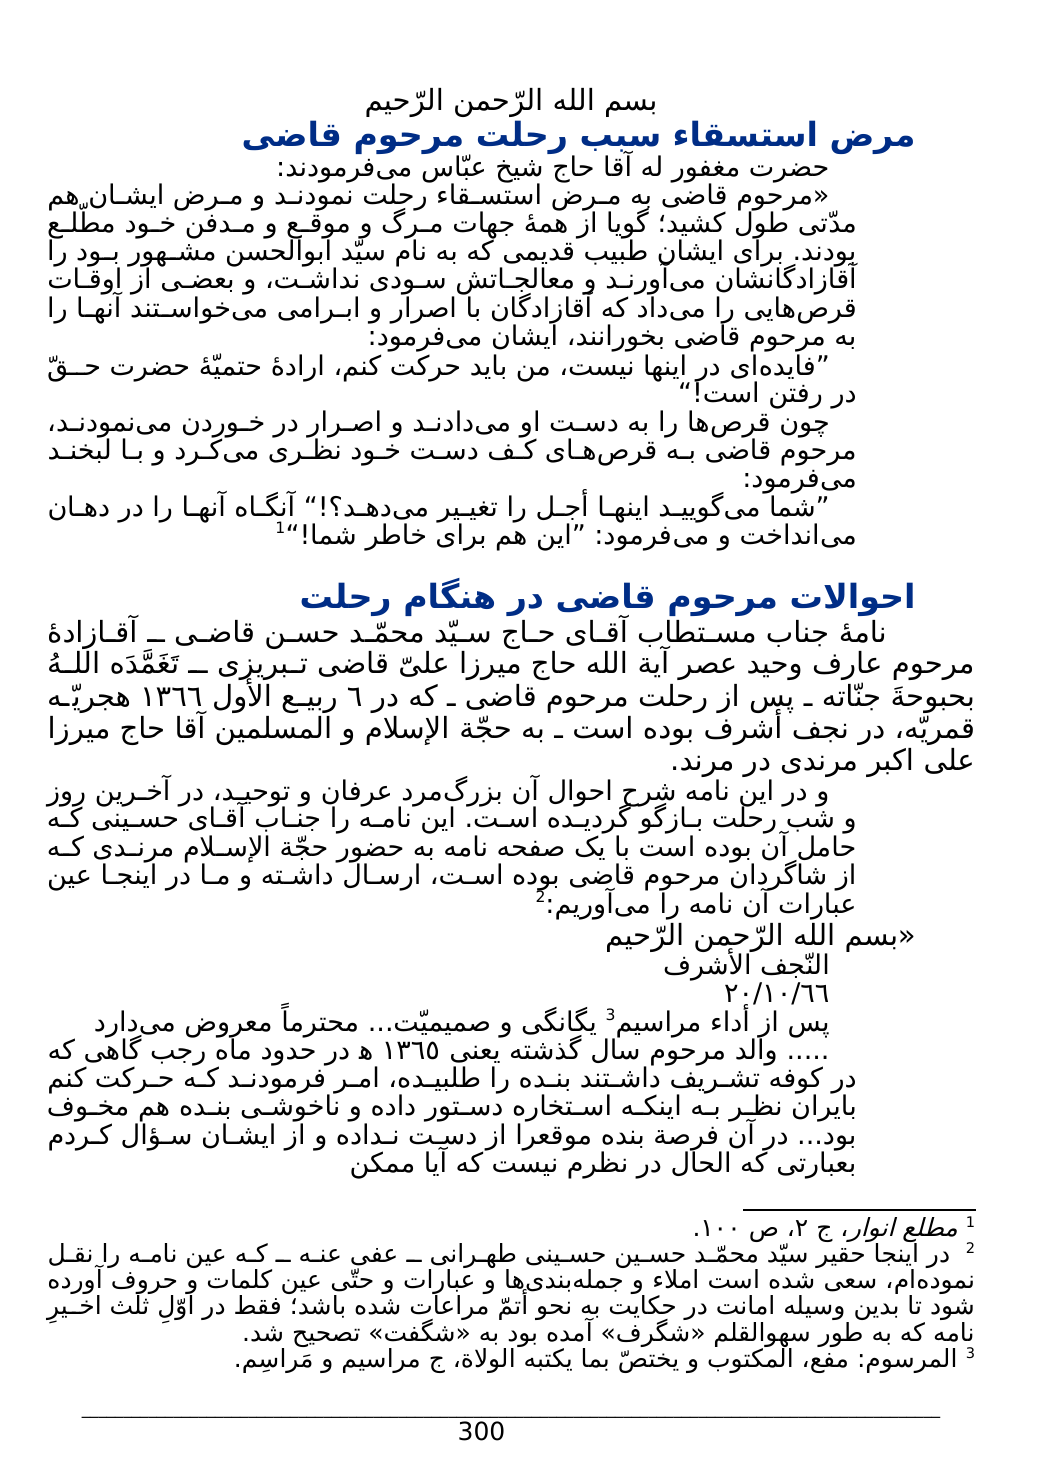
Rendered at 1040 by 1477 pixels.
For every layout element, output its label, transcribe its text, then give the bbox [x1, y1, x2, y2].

text ”فایده‌ای در اینها نیست، من باید حرکت کنم، ارادۀ حتمیّۀ حضرت حقّ در رفتن است!“ [47, 352, 857, 409]
text ٢٠/١٠/٦٦ [47, 980, 857, 1008]
text ”شما می‌گویید اینها أجل را تغییر می‌دهد؟!“ آنگاه آنها را در دهان می‌انداخت و می‌فرمود: ”این هم برای خاطر شما!“ [47, 494, 857, 551]
text النّجف الأشرف [47, 952, 857, 980]
text «مرحوم قاضی به مرض استسقاء رحلت نمودند و مرض ایشان هم مدّتی طول کشید؛ گویا از همۀ جهات مرگ و موقع و مدفن خود مطّلع بودند. برای ایشان طبیب قدیمی که به نام سیّد ابوالحسن مشهور بود را آقازادگانشان می‌آورند و معالجاتش سودی نداشت، و بعضی از اوقات قرص‌هایی را می‌داد که آقازادگان با اصرار و ابرامی می‌خواستند آنها را به مرحوم قاضی بخورانند، ایشان می‌فرمود: [47, 182, 857, 352]
subtitle مرض استسقاء سبب رحلت مرحوم قاضی [106, 117, 916, 153]
text ..... والد مرحوم سال گذشته یعنی ١٣٦٥ ه‍ در حدود ماه رجب گاهی که در کوفه تشریف داشتند بنده را طلبیده، امر فرمودند که حرکت کنم بایران نظر به اینکه استخاره دستور داده و ناخوشی بنده هم مخوف بود... در آن فرصة بنده موقعرا از دست نداده و از ایشان سؤال کردم بعبارتی که الحال در نظرم نیست که آیا ممکن [47, 1037, 857, 1179]
text بسم الله الرّحمن الرّحیم [47, 84, 975, 117]
text نامۀ جناب مستطاب آقای حاج سیّد محمّد حسن قاضی ـ آقازادۀ مرحوم عارف وحید عصر آیة الله حاج میرزا علیّ قاضی تبریزی ـ تَغَمَّدَه اللهُ بحبوحة‌َ جنّاته ـ پس از رحلت مرحوم قاضی ـ که در ٦ ربیع الأول ١٣٦٦ هجریّه قمریّه، در نجف أشرف بوده است ـ به حجّة‌ الإسلام و المسلمین آقا حاج میرزا علی اکبر مرندی در مرند. [47, 616, 975, 778]
text و در این نامه شرح احوال آن بزرگ‌مرد عرفان و توحید، در آخرین روز و شب رحلت بازگو گردیده است. این نامه را جناب آقای حسینی که حامل آن بوده است با یک صفحه نامه به حضور حجّة‌ الإسلام مرندی که از شاگردان مرحوم قاضی بوده است، ارسال داشته و ما در اینجا عین عبارات آن نامه را می‌آوریم: [47, 778, 857, 920]
text چون قرص‌ها را به دست او می‌دادند و اصرار در خوردن می‌نمودند، مرحوم قاضی به قرص‌های کف دست خود نظری می‌کرد و با لبخند می‌فرمود: [47, 409, 857, 494]
subtitle احوالات مرحوم قاضی در هنگام رحلت [106, 579, 916, 616]
text «بسم الله الرّحمن الرّحیم [47, 920, 975, 952]
text حضرت مغفور له آقا حاج شیخ عبّاس می‌فرمودند: [47, 153, 857, 182]
text پس از أداء مراسیم یگانگی و صمیمیّت... محترماً معروض می‌دارد [47, 1008, 857, 1037]
